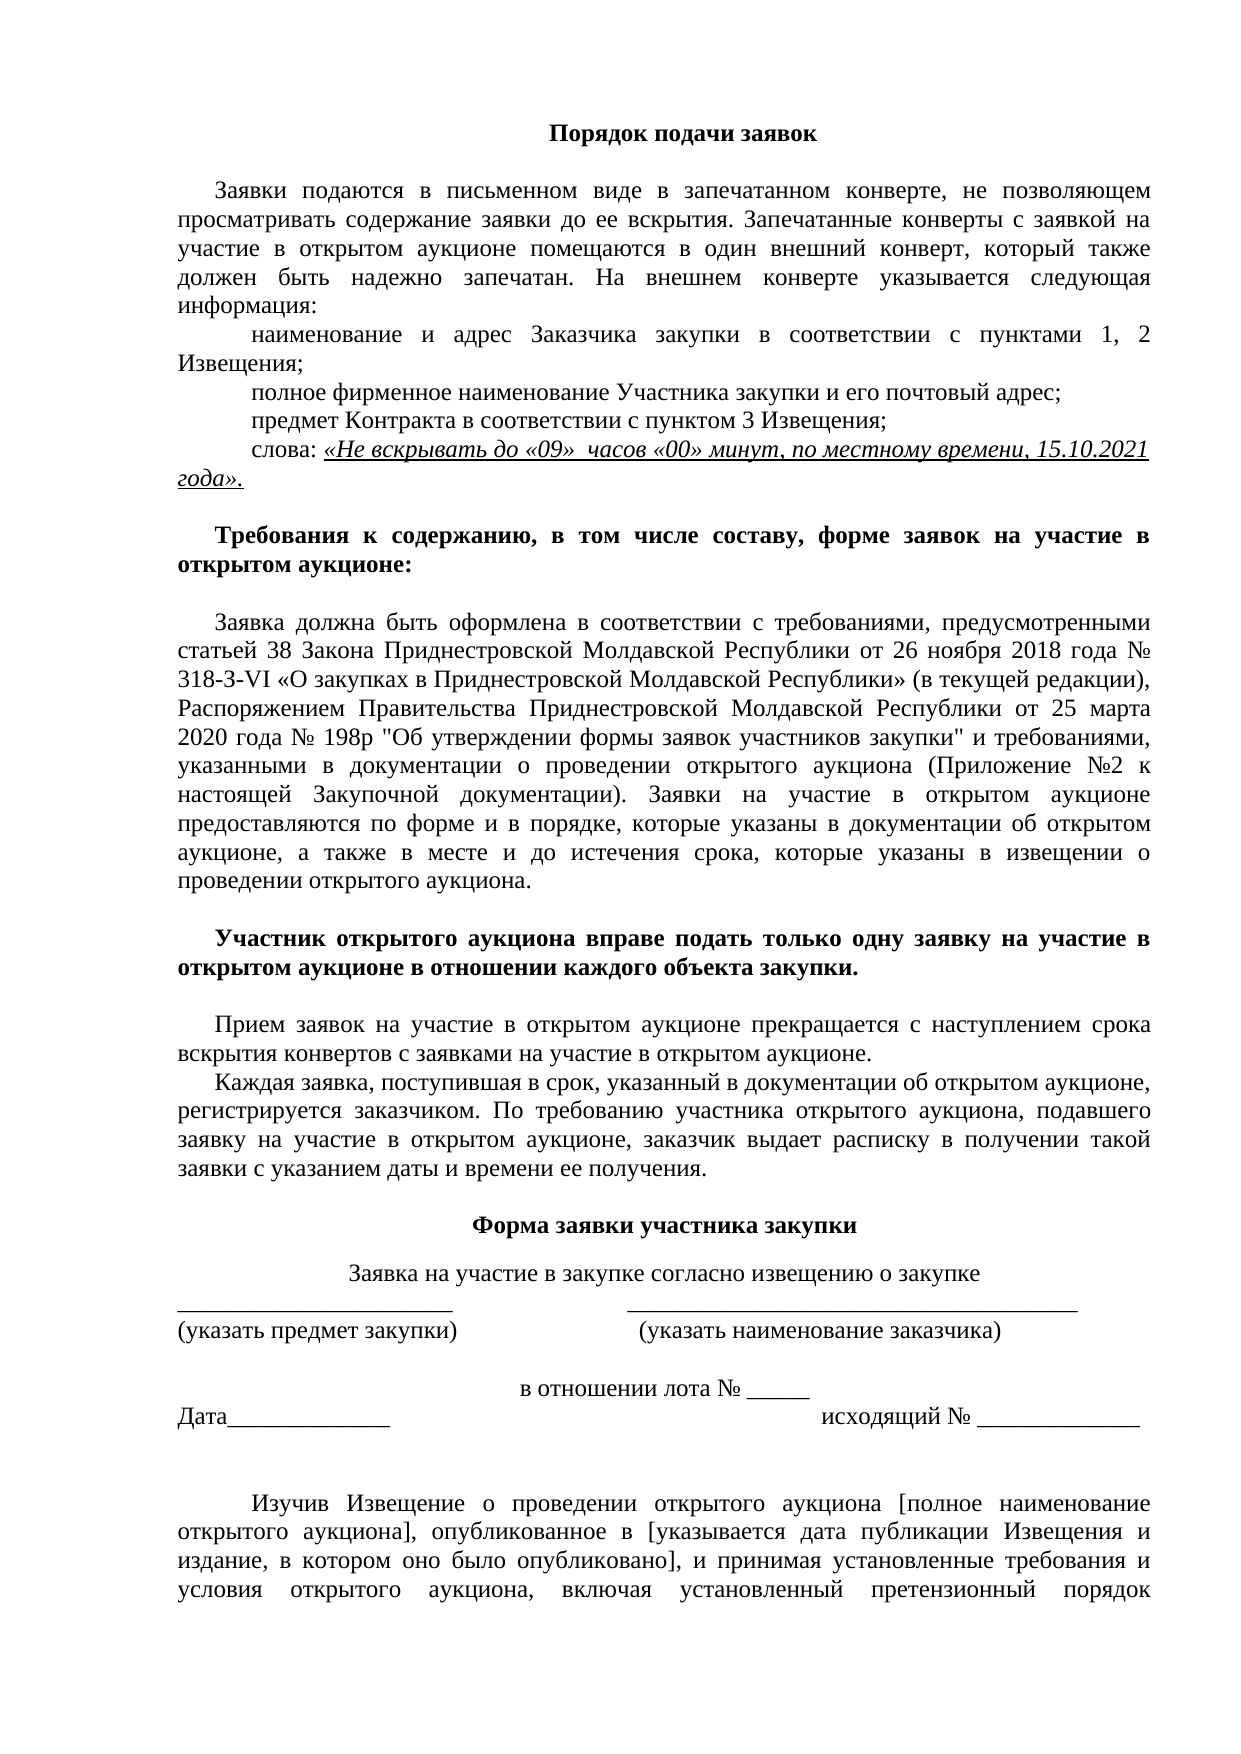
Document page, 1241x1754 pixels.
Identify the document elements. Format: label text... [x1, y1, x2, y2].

text Прием заявок на участие в открытом аукционе прекращается с наступлением срока вскрытия конвертов с заявками на участие в открытом аукционе. [177, 1009, 1152, 1067]
text Заявки подаются в письменном виде в запечатанном конверте, не позволяющем просматривать содержание заявки до ее вскрытия. Запечатанные конверты с заявкой на участие в открытом аукционе помещаются в один внешний конверт, который также должен быть надежно запечатан. На внешнем конверте указывается следующая информация: [177, 176, 1152, 319]
text Каждая заявка, поступившая в срок, указанный в документации об открытом аукционе, регистрируется заказчиком. По требованию участника открытого аукциона, подавшего заявку на участие в открытом аукционе, заказчик выдает расписку в получении такой заявки с указанием даты и времени ее получения. [177, 1067, 1152, 1182]
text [177, 1488, 1152, 1603]
text Заявка должна быть оформлена в соответствии с требованиями, предусмотренными статьей 38 Закона Приднестровской Молдавской Республики от 26 ноября 2018 года № 318-З-VI «О закупках в Приднестровской Молдавской Республики» (в текущей редакции), Распоряжением Правительства Приднестровской Молдавской Республики от 25 марта 2020 года № 198р "Об утверждении формы заявок участников закупки" и требованиями, указанными в документации о проведении открытого аукциона (Приложение №2 к настоящей Закупочной документации). Заявки на участие в открытом аукционе предоставляются по форме и в порядке, которые указаны в документации об открытом аукционе, а также в месте и до истечения срока, которые указаны в извещении о проведении открытого аукциона. [177, 607, 1152, 894]
text ­ предмет Контракта в соответствии с пунктом 3 Извещения; [177, 406, 1152, 434]
text (указать предмет закупки) (указать наименование заказчика) [177, 1315, 1152, 1344]
text ­ наименование и адрес Заказчика закупки в соответствии с пунктами 1, 2 Извещения; [177, 319, 1152, 377]
text Участник открытого аукциона вправе подать только одну заявку на участие в открытом аукционе в отношении каждого объекта закупки. [177, 923, 1152, 981]
text Требования к содержанию, в том числе составу, форме заявок на участие в открытом аукционе: [177, 521, 1152, 578]
text в отношении лота № _____ [177, 1373, 1152, 1401]
text Дата_____________ исходящий № _____________ [177, 1401, 1152, 1430]
text Порядок подачи заявок [177, 118, 1152, 147]
text ­ слова: «Не вскрывать до «09» часов «00» минут, по местному времени, 15.10.2021 года». [177, 434, 1152, 492]
text ­ полное фирменное наименование Участника закупки и его почтовый адрес; [177, 377, 1152, 406]
text Заявка на участие в закупке согласно извещению о закупке [177, 1258, 1152, 1286]
text ______________________ ____________________________________ [177, 1286, 1152, 1315]
text Форма заявки участника закупки [177, 1211, 1152, 1239]
